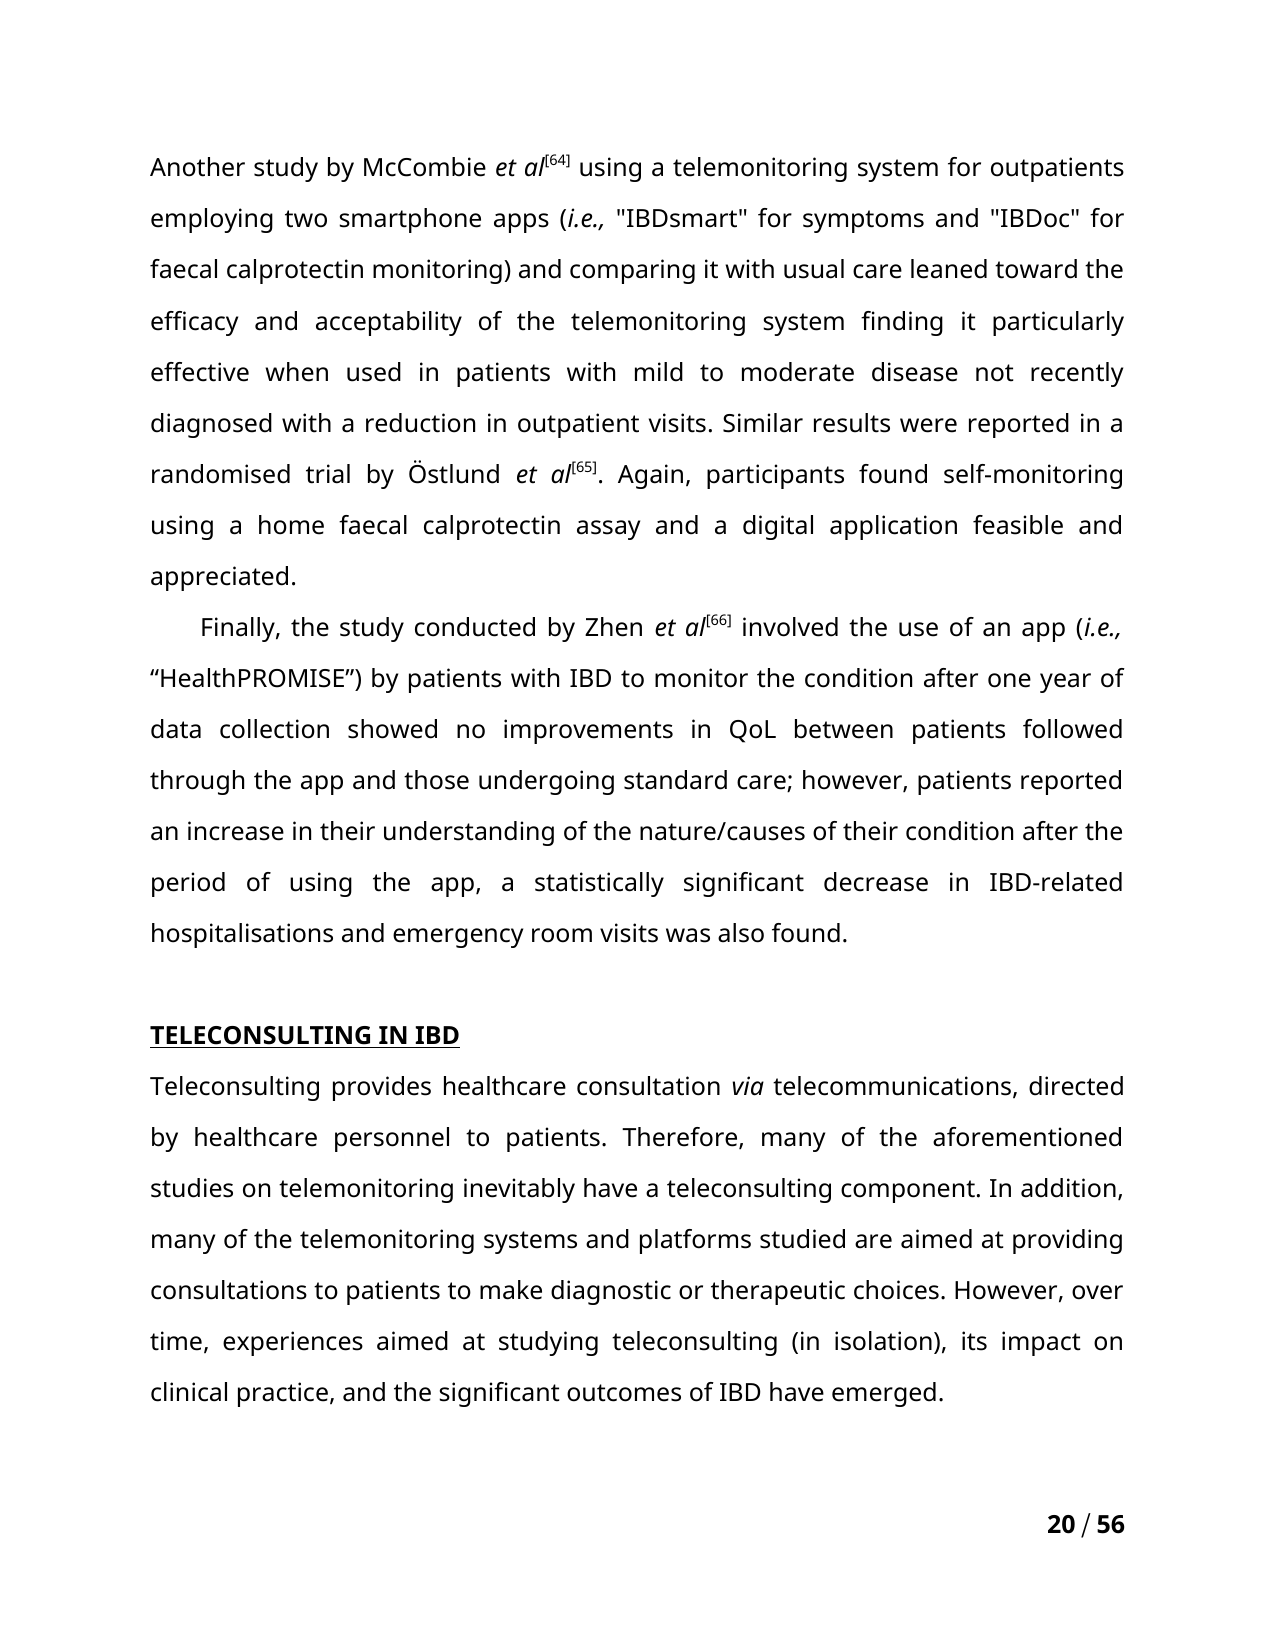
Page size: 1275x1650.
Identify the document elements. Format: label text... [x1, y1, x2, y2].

text Teleconsulting provides healthcare consultation via telecommunications, directed by healthcare personnel to patients. Therefore, many of the aforementioned studies on telemonitoring inevitably have a teleconsulting component. In addition, many of the telemonitoring systems and platforms studied are aimed at providing consultations to patients to make diagnostic or therapeutic choices. However, over time, experiences aimed at studying teleconsulting (in isolation), its impact on clinical practice, and the significant outcomes of IBD have emerged. [150, 1069, 1125, 1409]
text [150, 150, 1125, 592]
text TELECONSULTING IN IBD [150, 1018, 1125, 1052]
text Finally, the study conducted by Zhen et al[66] involved the use of an app (i.e., “HealthPROMISE”) by patients with IBD to monitor the condition after one year of data collection showed no improvements in QoL between patients followed through the app and those undergoing standard care; however, patients reported an increase in their understanding of the nature/causes of their condition after the period of using the app, a statistically significant decrease in IBD-related hospitalisations and emergency room visits was also found. [150, 609, 1125, 950]
